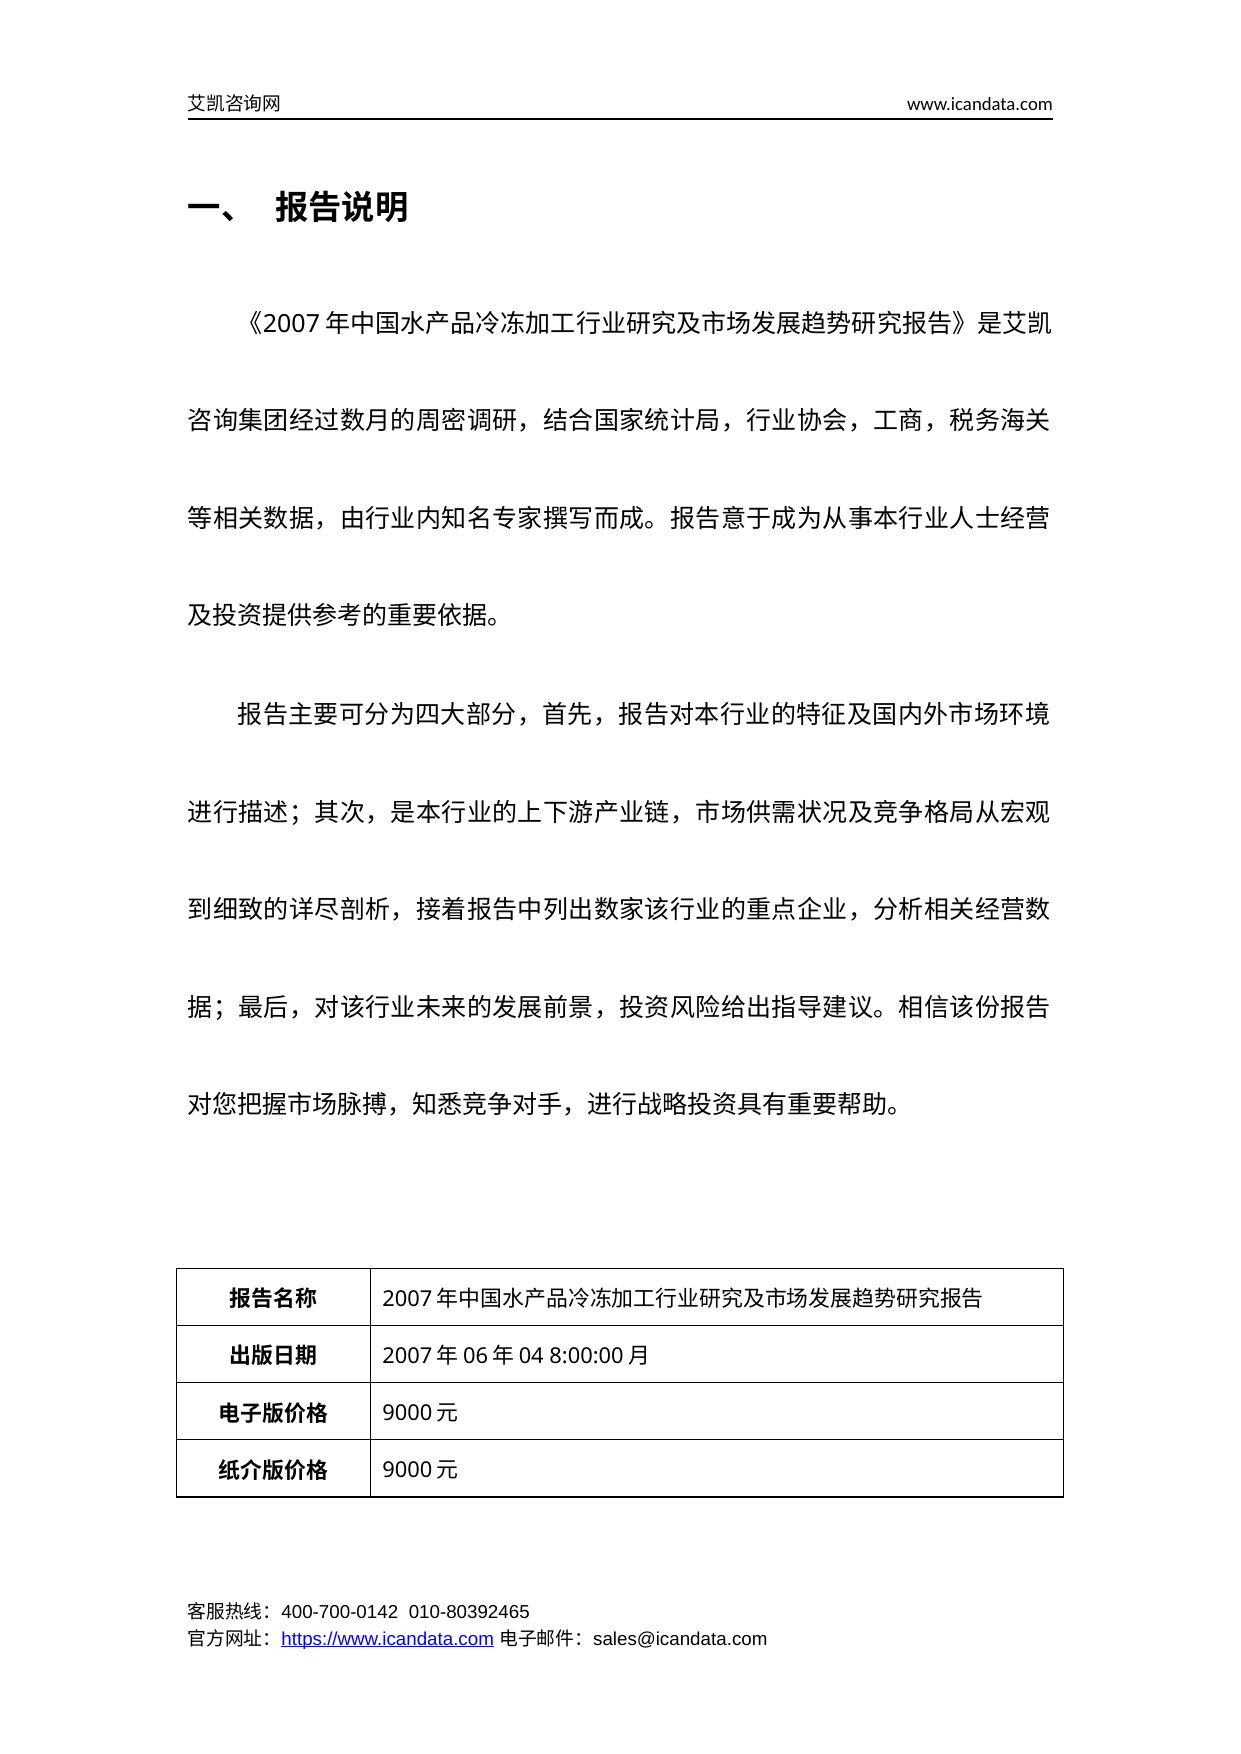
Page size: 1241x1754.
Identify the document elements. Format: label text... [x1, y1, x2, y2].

table_cell 9000元 [371, 1440, 1063, 1496]
table_header 2007年中国水产品冷冻加工行业研究及市场发展趋势研究报告 [371, 1269, 1063, 1325]
subtitle 报告说明 [187, 172, 1053, 237]
table_cell 电子版价格 [177, 1383, 370, 1439]
table_header 报告名称 [177, 1269, 370, 1325]
table_cell 9000元 [371, 1383, 1063, 1439]
text 《2007年中国水产品冷冻加工行业研究及市场发展趋势研究报告》是艾凯咨询集团经过数月的周密调研，结合国家统计局，行业协会，工商，税务海关等相关数据，由行业内知名专家撰写而成。报告意于成为从事本行业人士经营及投资提供参考的重要依据。 [187, 289, 1053, 646]
table_cell 2007年06年04 8:00:00月 [371, 1326, 1063, 1382]
table_cell 纸介版价格 [177, 1440, 370, 1496]
text 报告主要可分为四大部分，首先，报告对本行业的特征及国内外市场环境进行描述；其次，是本行业的上下游产业链，市场供需状况及竞争格局从宏观到细致的详尽剖析，接着报告中列出数家该行业的重点企业，分析相关经营数据；最后，对该行业未来的发展前景，投资风险给出指导建议。相信该份报告对您把握市场脉搏，知悉竞争对手，进行战略投资具有重要帮助。 [187, 681, 1053, 1136]
table_cell 出版日期 [177, 1326, 370, 1382]
